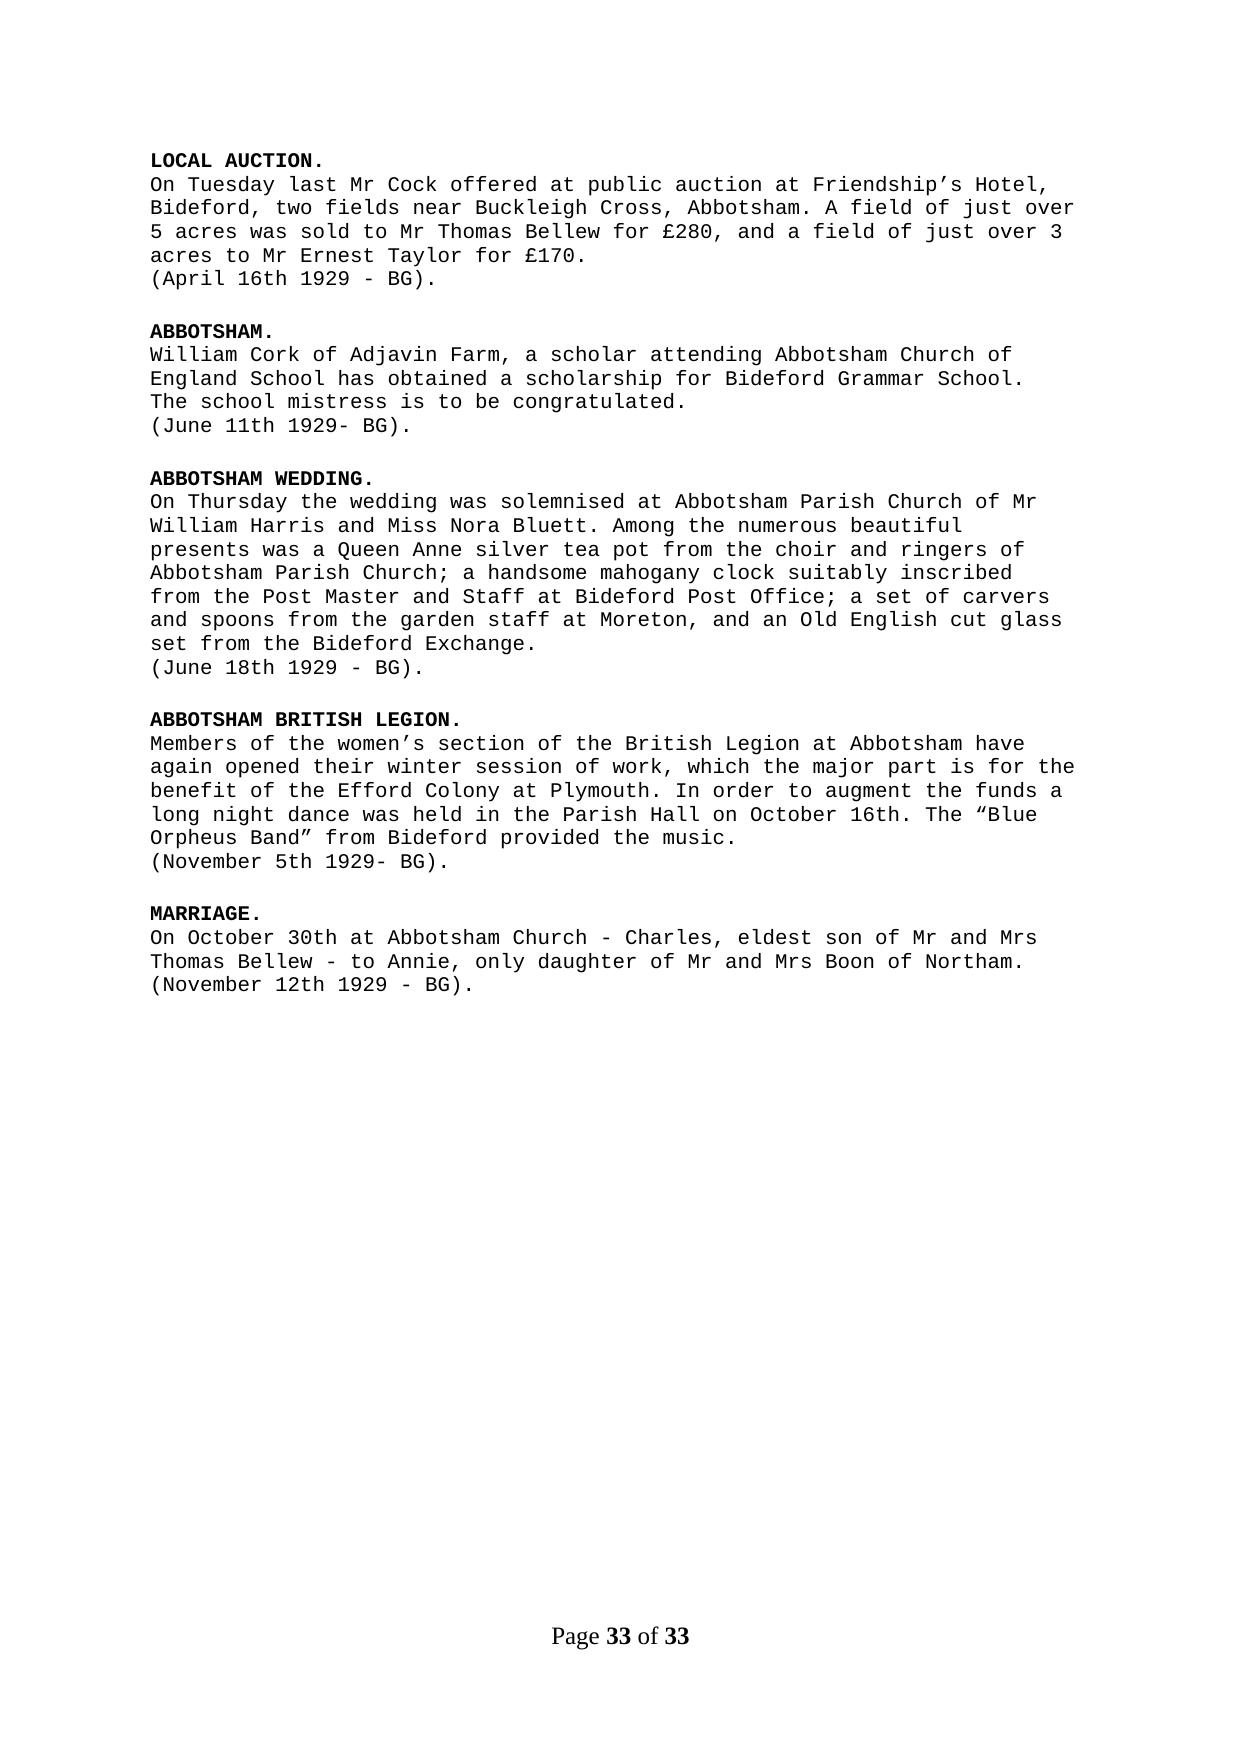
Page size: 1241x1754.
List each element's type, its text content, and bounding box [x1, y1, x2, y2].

text (June 18th 1929 - BG). [150, 657, 1090, 709]
text William Cork of Adjavin Farm, a scholar attending Abbotsham Church of [150, 344, 1090, 368]
text (April 16th 1929 - BG). [150, 268, 1090, 321]
text On Thursday the wedding was solemnised at Abbotsham Parish Church of Mr [150, 491, 1090, 515]
text On Tuesday last Mr Cock offered at public auction at Friendship’s Hotel, [150, 174, 1090, 197]
text William Harris and Miss Nora Bluett. Among the numerous beautiful [150, 515, 1090, 538]
text benefit of the Efford Colony at Plymouth. In order to augment the funds a [150, 780, 1090, 804]
text Members of the women’s section of the British Legion at Abbotsham have [150, 733, 1090, 756]
text presents was a Queen Anne silver tea pot from the choir and ringers of [150, 538, 1090, 562]
text LOCAL AUCTION. [150, 150, 1090, 174]
text from the Post Master and Staff at Bideford Post Office; a set of carvers and spoons from the garden staff at Moreton, and an Old English cut glass set from the Bideford Exchange. [150, 586, 1090, 657]
text (November 5th 1929- BG). [150, 851, 1090, 903]
text The school mistress is to be congratulated. [150, 392, 1090, 415]
text England School has obtained a scholarship for Bideford Grammar School. [150, 368, 1090, 392]
text ABBOTSHAM. [150, 321, 1090, 344]
text On October 30th at Abbotsham Church - Charles, eldest son of Mr and Mrs [150, 927, 1090, 951]
text ABBOTSHAM WEDDING. [150, 468, 1090, 491]
text Thomas Bellew - to Annie, only daughter of Mr and Mrs Boon of Northam. [150, 951, 1090, 974]
text ABBOTSHAM BRITISH LEGION. [150, 709, 1090, 733]
text long night dance was held in the Parish Hall on October 16th. The “Blue Orpheus Band” from Bideford provided the music. [150, 804, 1090, 851]
text MARRIAGE. [150, 903, 1090, 927]
text again opened their winter session of work, which the major part is for the [150, 756, 1090, 780]
text Abbotsham Parish Church; a handsome mahogany clock suitably inscribed [150, 562, 1090, 586]
text (November 12th 1929 - BG). [150, 974, 1090, 998]
text (June 11th 1929- BG). [150, 415, 1090, 468]
text Bideford, two fields near Buckleigh Cross, Abbotsham. A field of just over 5 acres was sold to Mr Thomas Bellew for £280, and a field of just over 3 acres to Mr Ernest Taylor for £170. [150, 197, 1090, 268]
